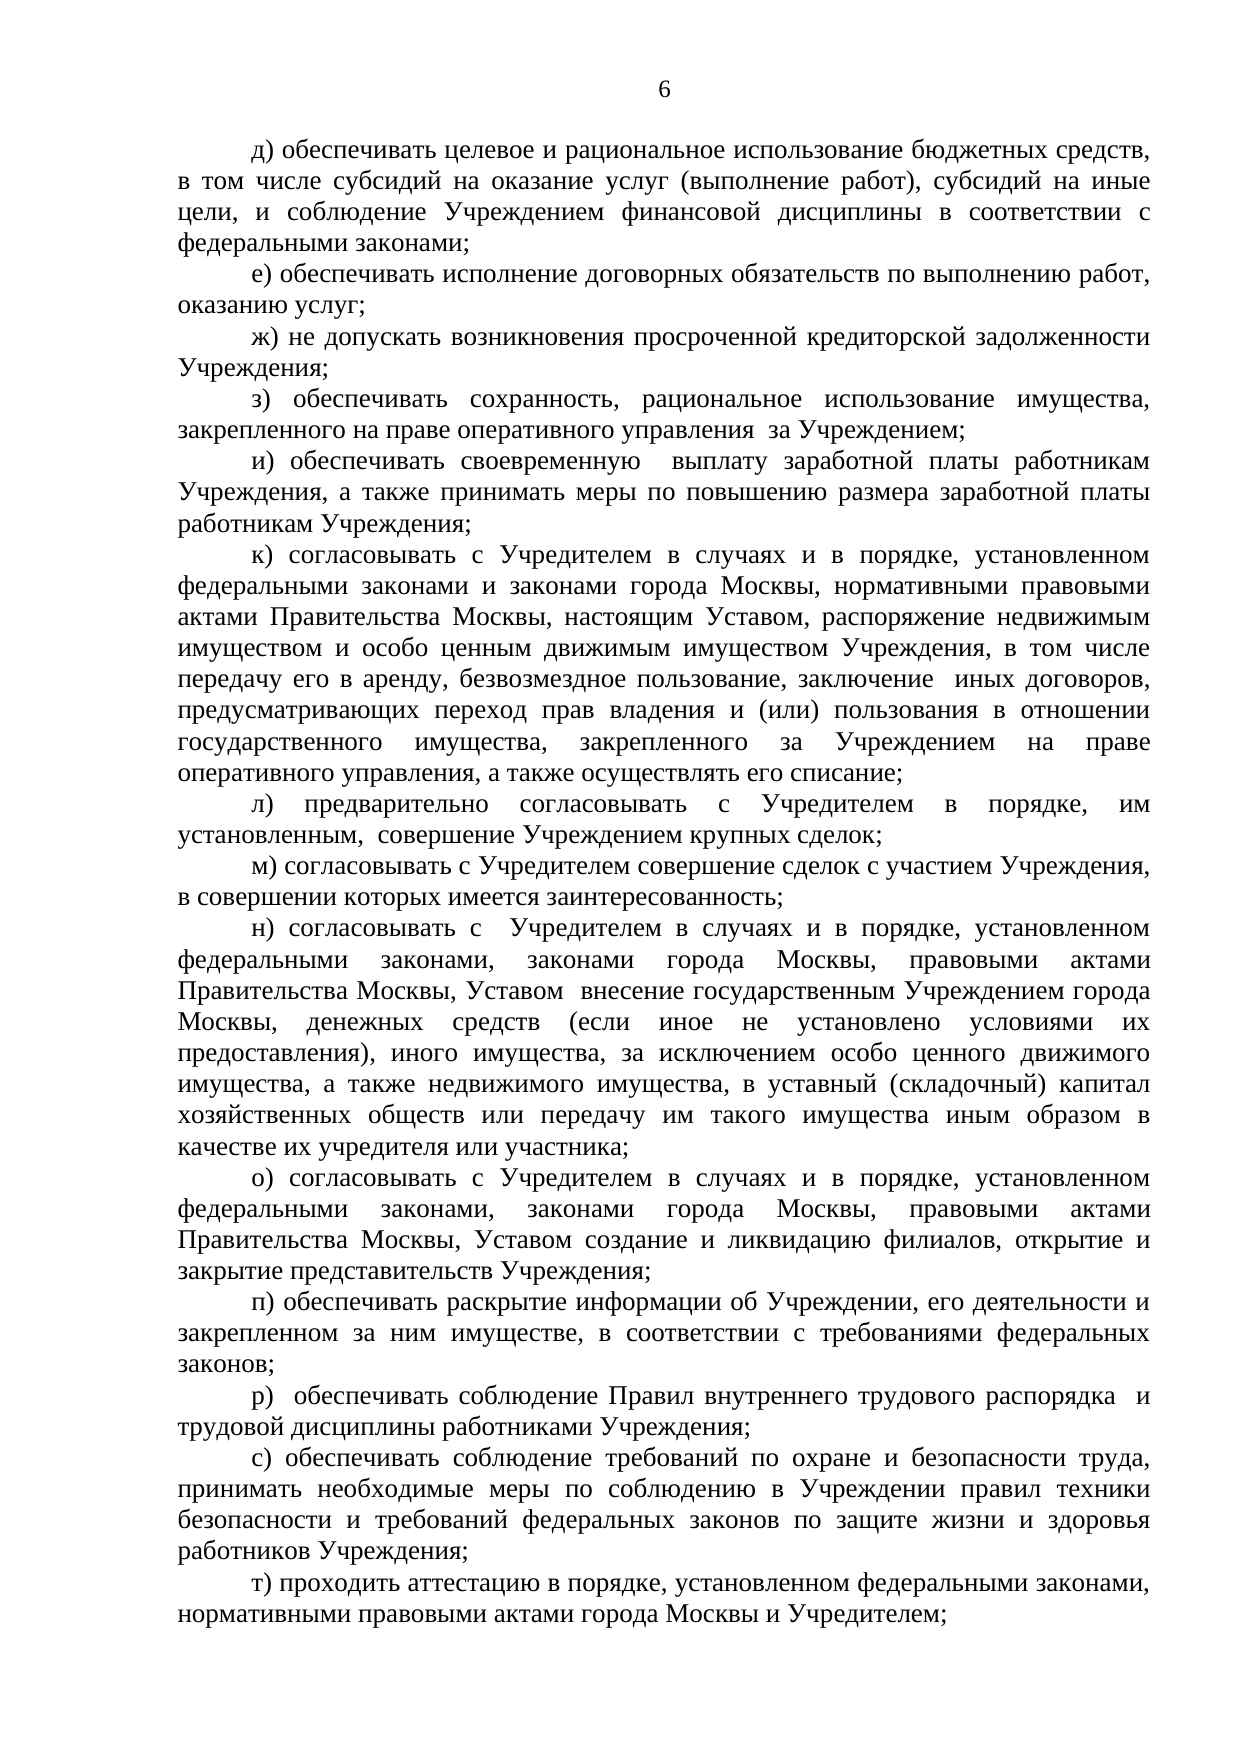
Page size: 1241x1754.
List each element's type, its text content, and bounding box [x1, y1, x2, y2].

text д) обеспечивать целевое и рациональное использование бюджетных средств, в том числе субсидий на оказание услуг (выполнение работ), субсидий на иные цели, и соблюдение Учреждением финансовой дисциплины в соответствии с федеральными законами; [177, 133, 1152, 257]
text м) согласовывать с Учредителем совершение сделок с участием Учреждения, в совершении которых имеется заинтересованность; [177, 849, 1152, 912]
text п) обеспечивать раскрытие информации об Учреждении, его деятельности и закрепленном за ним имуществе, в соответствии с требованиями федеральных законов; [177, 1285, 1152, 1379]
text з) обеспечивать сохранность, рациональное использование имущества, закрепленного на праве оперативного управления за Учреждением; [177, 382, 1152, 444]
text и) обеспечивать своевременную выплату заработной платы работникам Учреждения, а также принимать меры по повышению размера заработной платы работникам Учреждения; [177, 444, 1152, 538]
text к) согласовывать с Учредителем в случаях и в порядке, установленном федеральными законами и законами города Москвы, нормативными правовыми актами Правительства Москвы, настоящим Уставом, распоряжение недвижимым имуществом и особо ценным движимым имуществом Учреждения, в том числе передачу его в аренду, безвозмездное пользование, заключение иных договоров, предусматривающих переход прав владения и (или) пользования в отношении государственного имущества, закрепленного за Учреждением на праве оперативного управления, а также осуществлять его списание; [177, 538, 1152, 787]
text с) обеспечивать соблюдение требований по охране и безопасности труда, принимать необходимые меры по соблюдению в Учреждении правил техники безопасности и требований федеральных законов по защите жизни и здоровья работников Учреждения; [177, 1441, 1152, 1566]
text о) согласовывать с Учредителем в случаях и в порядке, установленном федеральными законами, законами города Москвы, правовыми актами Правительства Москвы, Уставом создание и ликвидацию филиалов, открытие и закрытие представительств Учреждения; [177, 1161, 1152, 1285]
text р) обеспечивать соблюдение Правил внутреннего трудового распорядка и трудовой дисциплины работниками Учреждения; [177, 1379, 1152, 1441]
text т) проходить аттестацию в порядке, установленном федеральными законами, нормативными правовыми актами города Москвы и Учредителем; [177, 1566, 1152, 1628]
text л) предварительно согласовывать с Учредителем в порядке, им установленным, совершение Учреждением крупных сделок; [177, 787, 1152, 849]
text ж) не допускать возникновения просроченной кредиторской задолженности Учреждения; [177, 320, 1152, 382]
text е) обеспечивать исполнение договорных обязательств по выполнению работ, оказанию услуг; [177, 257, 1152, 320]
text н) согласовывать с Учредителем в случаях и в порядке, установленном федеральными законами, законами города Москвы, правовыми актами Правительства Москвы, Уставом внесение государственным Учреждением города Москвы, денежных средств (если иное не установлено условиями их предоставления), иного имущества, за исключением особо ценного движимого имущества, а также недвижимого имущества, в уставный (складочный) капитал хозяйственных обществ или передачу им такого имущества иным образом в качестве их учредителя или участника; [177, 912, 1152, 1161]
